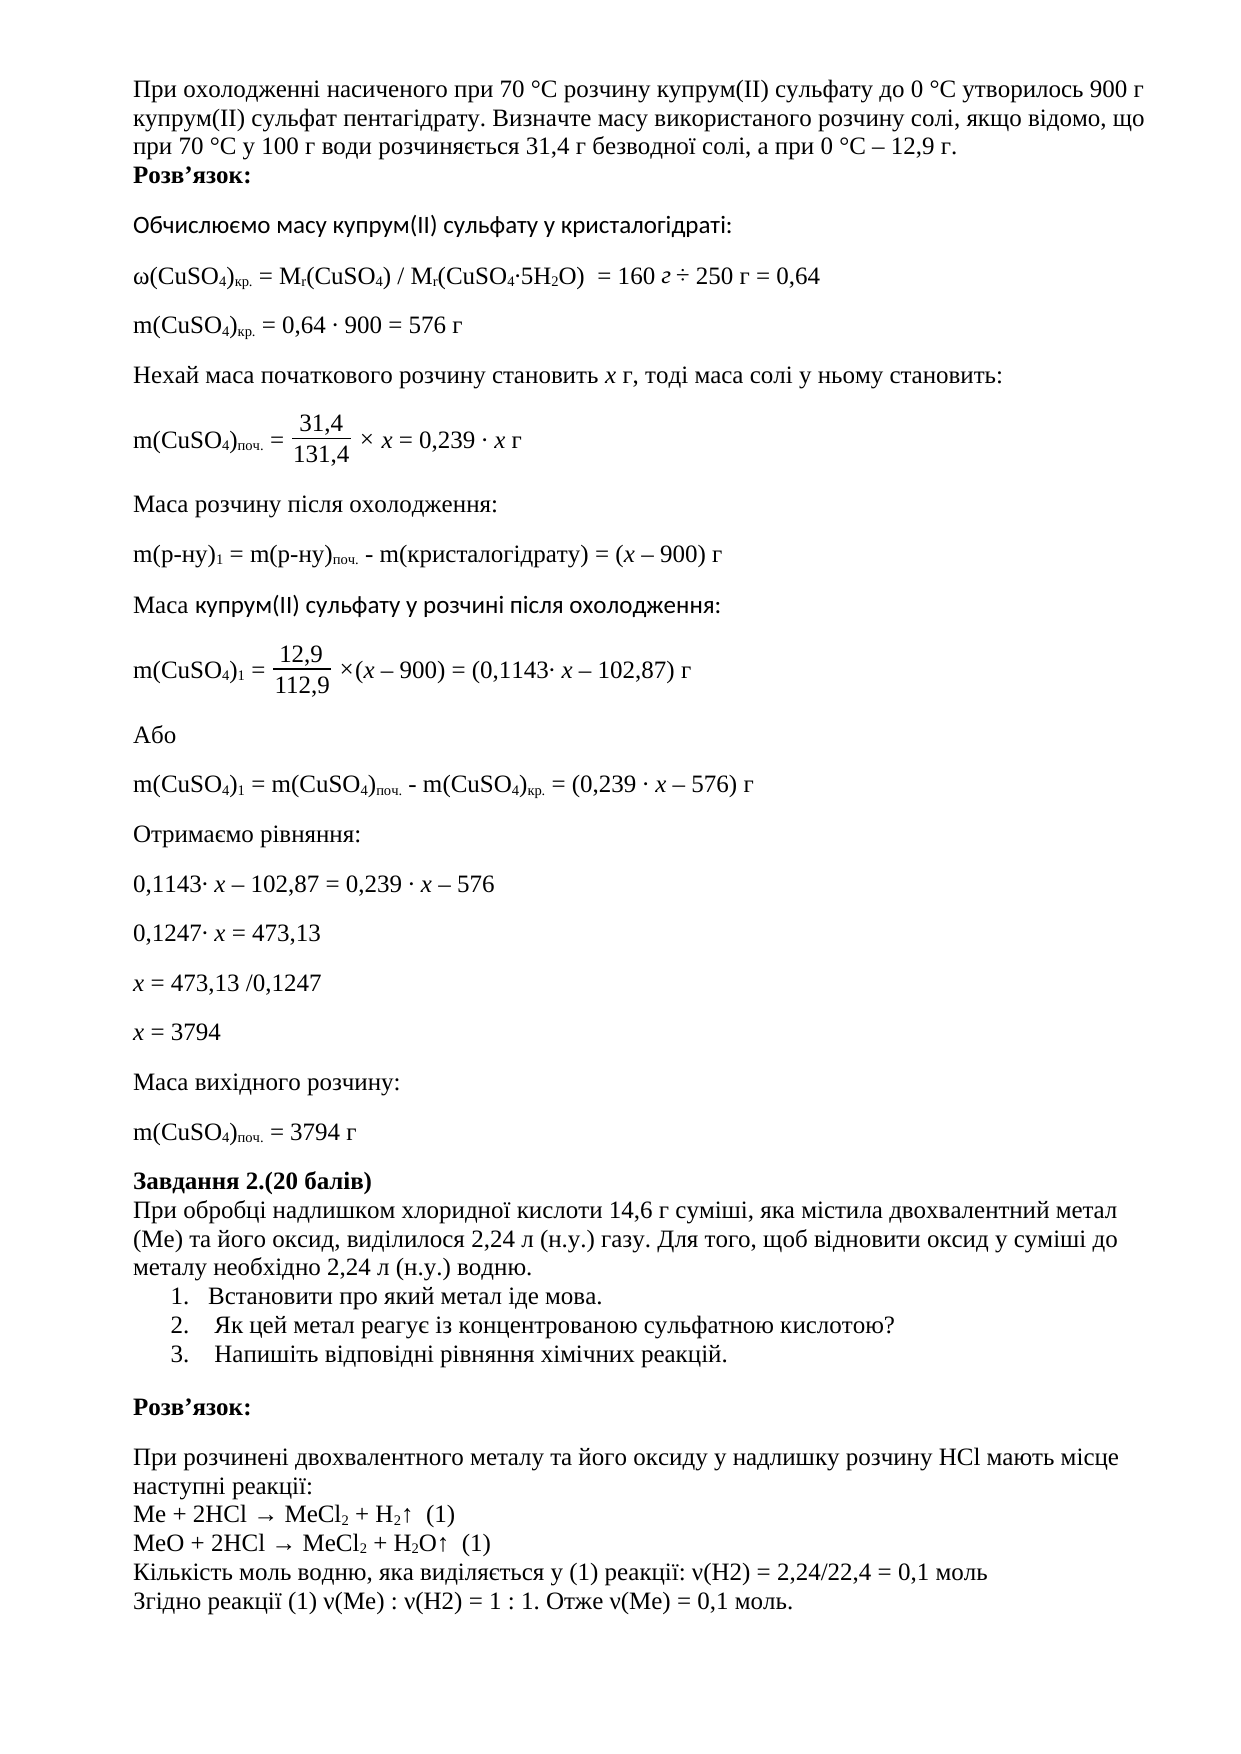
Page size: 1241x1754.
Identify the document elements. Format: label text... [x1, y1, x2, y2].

text Обчислюємо масу купрум(ІІ) сульфату у кристалогідраті: [133, 210, 1152, 240]
text m(р-ну)1 = m(р-ну)поч. - m(кристалогідрату) = (x – 900) г [133, 539, 1152, 568]
text m(CuSO4)1 = m(CuSO4)поч. - m(CuSO4)кр. = (0,239 ∙ x – 576) г [133, 769, 1152, 798]
text Або [133, 720, 1152, 749]
text При обробці надлишком хлоридної кислоти 14,6 г суміші, яка містила двохвалентний метал (Me) та його оксид, виділилося 2,24 л (н.у.) газу. Для того, щоб відновити оксид у суміші до металу необхідно 2,24 л (н.у.) водню. [133, 1195, 1152, 1281]
list Встановити про який метал іде мова. [170, 1281, 1152, 1310]
text ω(CuSO4)кр. = Mr(CuSO4) / Mr(CuSO4∙5H2O) = 160 250 г = 0,64 [133, 261, 1152, 290]
text Завдання 2.(20 балів) [133, 1166, 1152, 1195]
text Маса купрум(ІІ) сульфату у розчині після охолодження: [133, 589, 1152, 619]
text Нехай маса початкового розчину становить x г, тоді маса солі у ньому становить: [133, 360, 1152, 389]
text 0,1247∙ x = 473,13 [133, 918, 1152, 947]
text 0,1143∙ x – 102,87 = 0,239 ∙ x – 576 [133, 869, 1152, 897]
text Розв’язок: [133, 160, 1152, 189]
text m(CuSO4)поч. = 3794 г [133, 1117, 1152, 1145]
list Як цей метал реагує із концентрованою сульфатною кислотою? [170, 1310, 1152, 1339]
text Отримаємо рівняння: [133, 819, 1152, 848]
text x = 3794 [133, 1017, 1152, 1046]
list Напишіть відповідні рівняння хімічних реакцій. [170, 1339, 1152, 1367]
text При охолодженні насиченого при 70 °С розчину купрум(ІІ) сульфату до 0 °С утворилось 900 г купрум(ІІ) сульфат пентагідрату. Визначте масу використаного розчину солі, якщо відомо, що при 70 °С у 100 г води розчиняється 31,4 г безводної солі, а при 0 °С – 12,9 г. [133, 74, 1152, 160]
text Кількість моль водню, яка виділяється у (1) реакції: ν(H2) = 2,24/22,4 = 0,1 моль [133, 1557, 1152, 1586]
text m(CuSO4)кр. = 0,64 ∙ 900 = 576 г [133, 311, 1152, 339]
text Me + 2HCl → MeCl2 + H2↑ (1) [133, 1499, 1152, 1528]
text Згідно реакції (1) ν(Me) : ν(H2) = 1 : 1. Отже ν(Me) = 0,1 моль. [133, 1586, 1152, 1614]
text Маса вихідного розчину: [133, 1067, 1152, 1096]
text m(CuSO4)1 = (x – 900) = (0,1143∙ x – 102,87) г [133, 640, 1152, 699]
text MeO + 2HCl → MeCl2 + H2O↑ (1) [133, 1528, 1152, 1557]
text x = 473,13 /0,1247 [133, 968, 1152, 997]
text Маса розчину після охолодження: [133, 489, 1152, 518]
text m(CuSO4)поч. = x = 0,239 ∙ x г [133, 410, 1152, 469]
text При розчинені двохвалентного металу та його оксиду у надлишку розчину HCl мають місце наступні реакції: [133, 1442, 1152, 1499]
text Розв’язок: [133, 1392, 1152, 1421]
